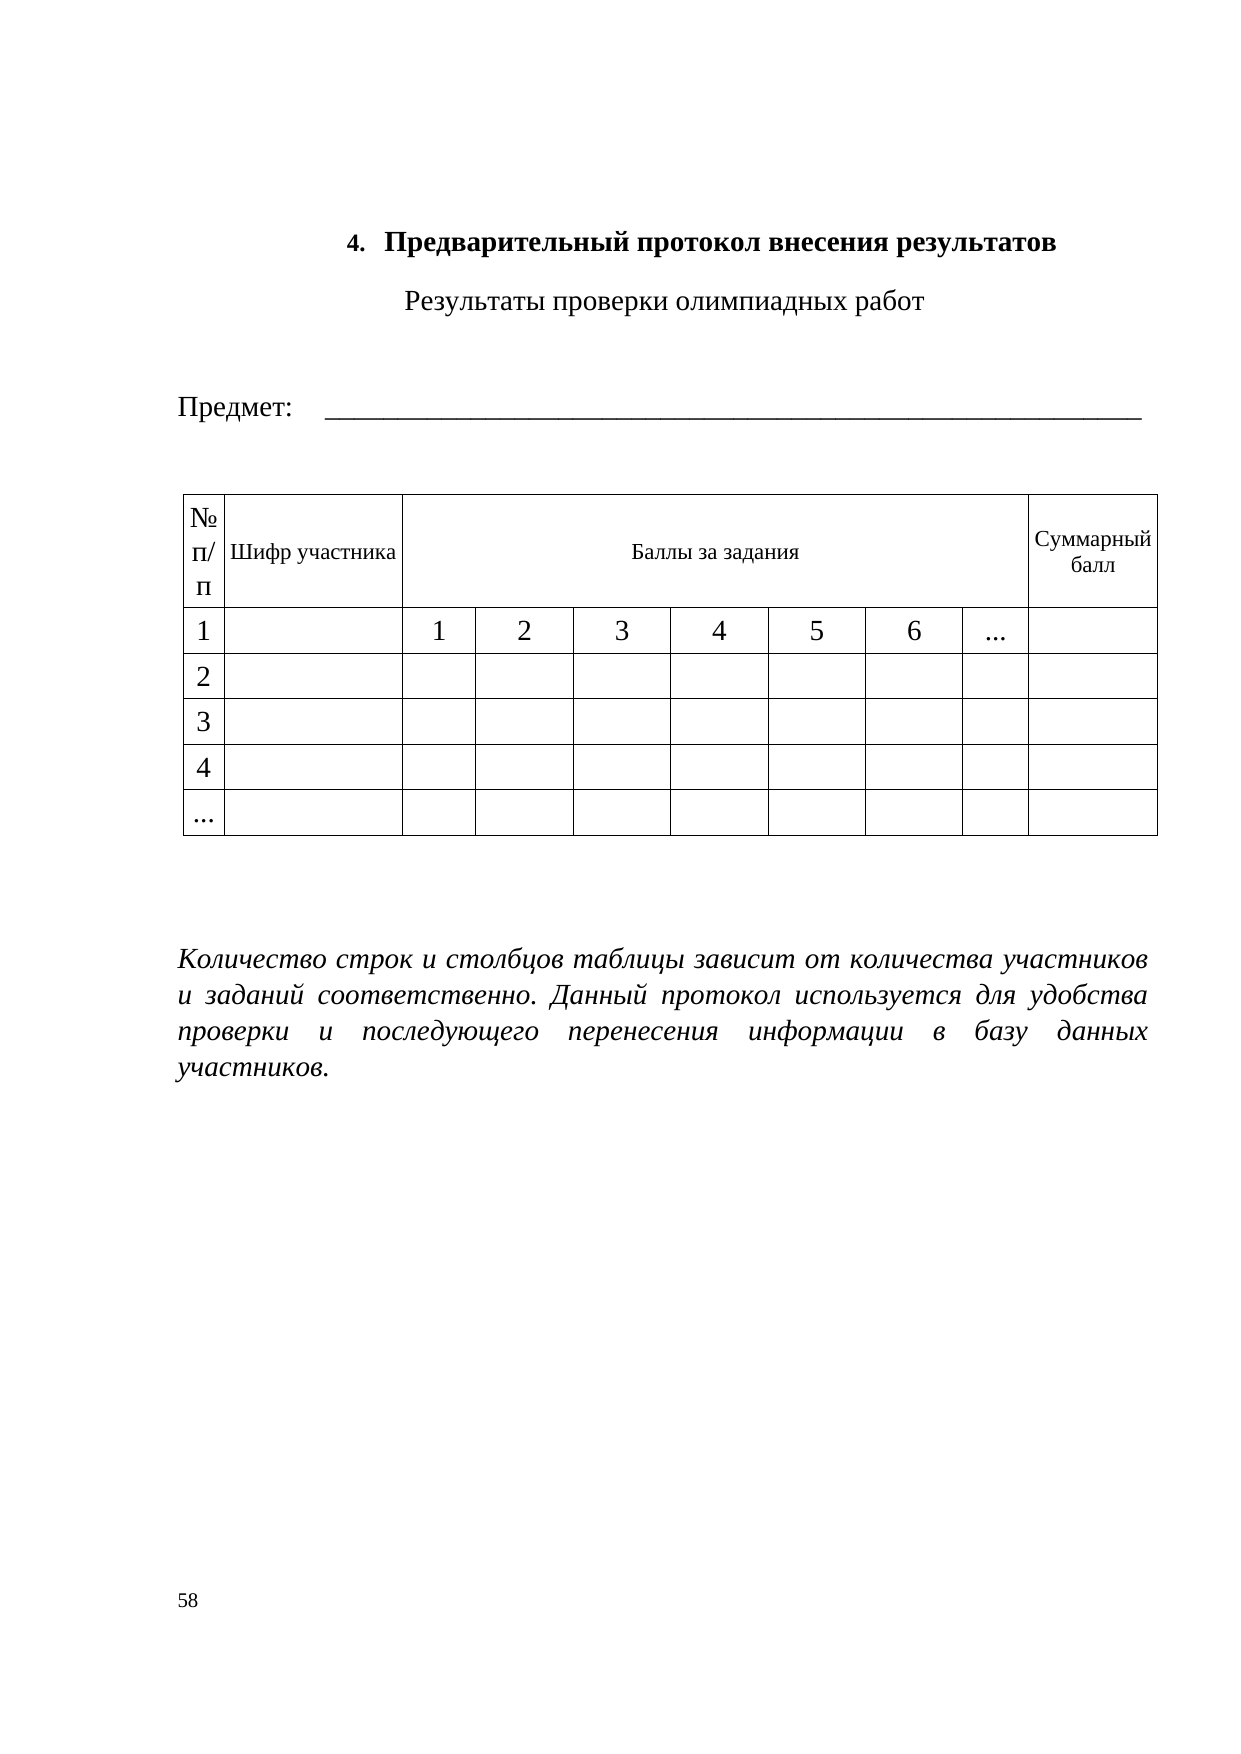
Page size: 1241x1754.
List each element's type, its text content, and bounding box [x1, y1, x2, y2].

table_cell 2 [476, 608, 573, 652]
table_cell [769, 699, 865, 743]
table_cell [963, 654, 1028, 698]
table_cell [1029, 745, 1157, 789]
table_cell [671, 654, 768, 698]
table_cell 3 [184, 699, 224, 743]
table_cell [866, 654, 962, 698]
table_cell [574, 790, 670, 834]
table_cell [574, 654, 670, 698]
table_cell 3 [574, 608, 670, 652]
table_cell [574, 699, 670, 743]
table_cell [476, 745, 573, 789]
table_cell [963, 699, 1028, 743]
table_cell [403, 699, 475, 743]
table_cell [403, 745, 475, 789]
table_cell [671, 790, 768, 834]
text Количество строк и столбцов таблицы зависит от количества участников и заданий соответственно. Данный протокол используется для удобства проверки и последующего перенесения информации в базу данных участников. [177, 941, 1152, 1083]
table_cell [403, 790, 475, 834]
table_cell [225, 654, 402, 698]
table_cell [769, 654, 865, 698]
table_cell [476, 654, 573, 698]
table_cell [866, 745, 962, 789]
table_header Баллы за задания [403, 495, 1028, 607]
table_cell [225, 608, 402, 652]
table_cell [1029, 699, 1157, 743]
table_cell [769, 790, 865, 834]
table_cell [225, 790, 402, 834]
table_cell [476, 790, 573, 834]
table_cell 6 [866, 608, 962, 652]
table_cell [671, 745, 768, 789]
table_header Шифр участника [225, 495, 402, 607]
table_cell [866, 699, 962, 743]
table_cell 1 [184, 608, 224, 652]
table_cell [476, 699, 573, 743]
table_cell 1 [403, 608, 475, 652]
table_cell 2 [184, 654, 224, 698]
table_cell [866, 790, 962, 834]
table_cell ... [963, 608, 1028, 652]
table_cell ... [184, 790, 224, 834]
table_cell [671, 699, 768, 743]
table_cell 4 [184, 745, 224, 789]
table_cell [225, 745, 402, 789]
table_cell [574, 745, 670, 789]
table_cell [769, 745, 865, 789]
text Результаты проверки олимпиадных работ [177, 283, 1152, 317]
table_cell [1029, 608, 1157, 652]
table_cell [225, 699, 402, 743]
text Предмет: ________________________________________________________ [177, 389, 1152, 422]
table_cell [1029, 790, 1157, 834]
table_cell 4 [671, 608, 768, 652]
table_cell [963, 790, 1028, 834]
table_cell [1029, 654, 1157, 698]
list Предварительный протокол внесения результатов [252, 224, 1152, 257]
table_header Суммарный балл [1029, 495, 1157, 607]
table_cell 5 [769, 608, 865, 652]
table_cell [403, 654, 475, 698]
table_header № п/п [184, 495, 224, 607]
table_cell [963, 745, 1028, 789]
